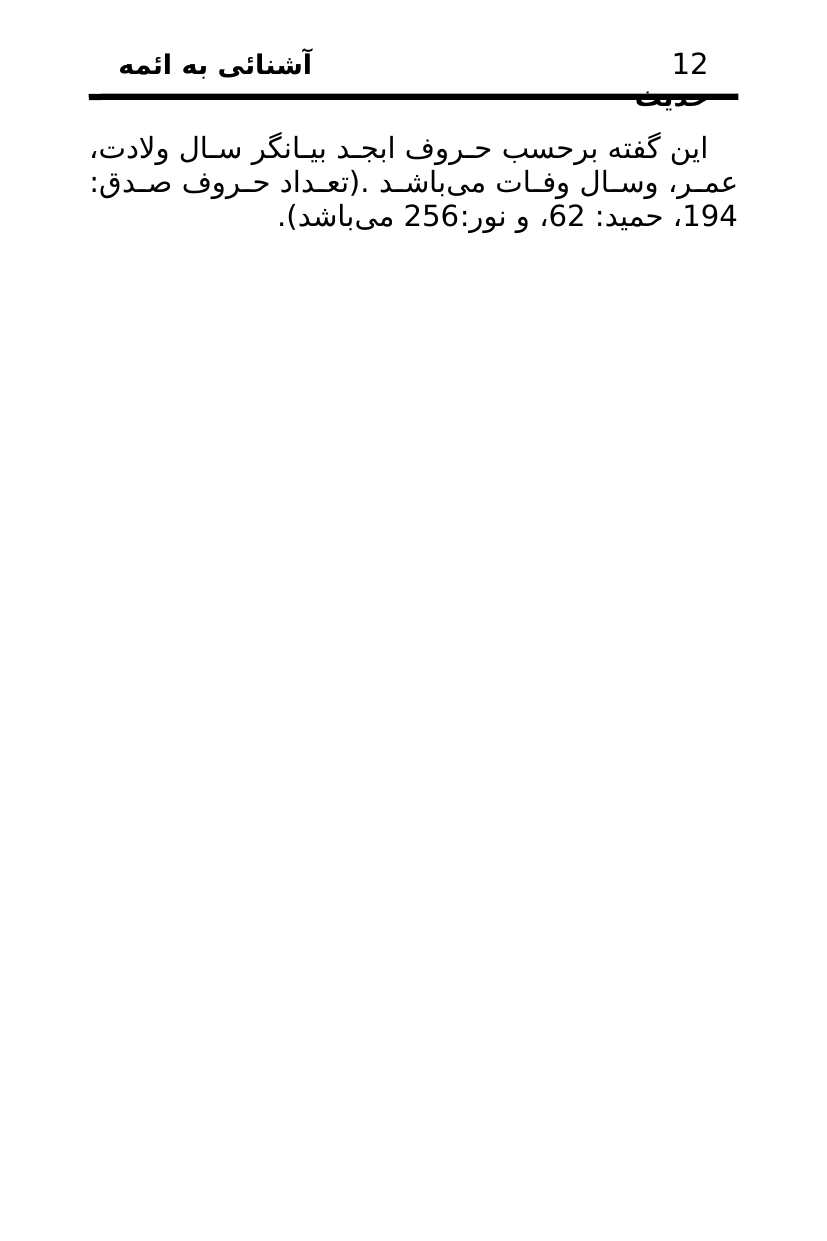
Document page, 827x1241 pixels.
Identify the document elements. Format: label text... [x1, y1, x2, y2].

text این گفته برحسب حروف ابجد بیانگر سال ولادت، عمر، وسال وفات می‌باشد .(تعداد حروف صدق: 194، حمید: 62، و نور:256 می‌باشد). [89, 132, 738, 233]
